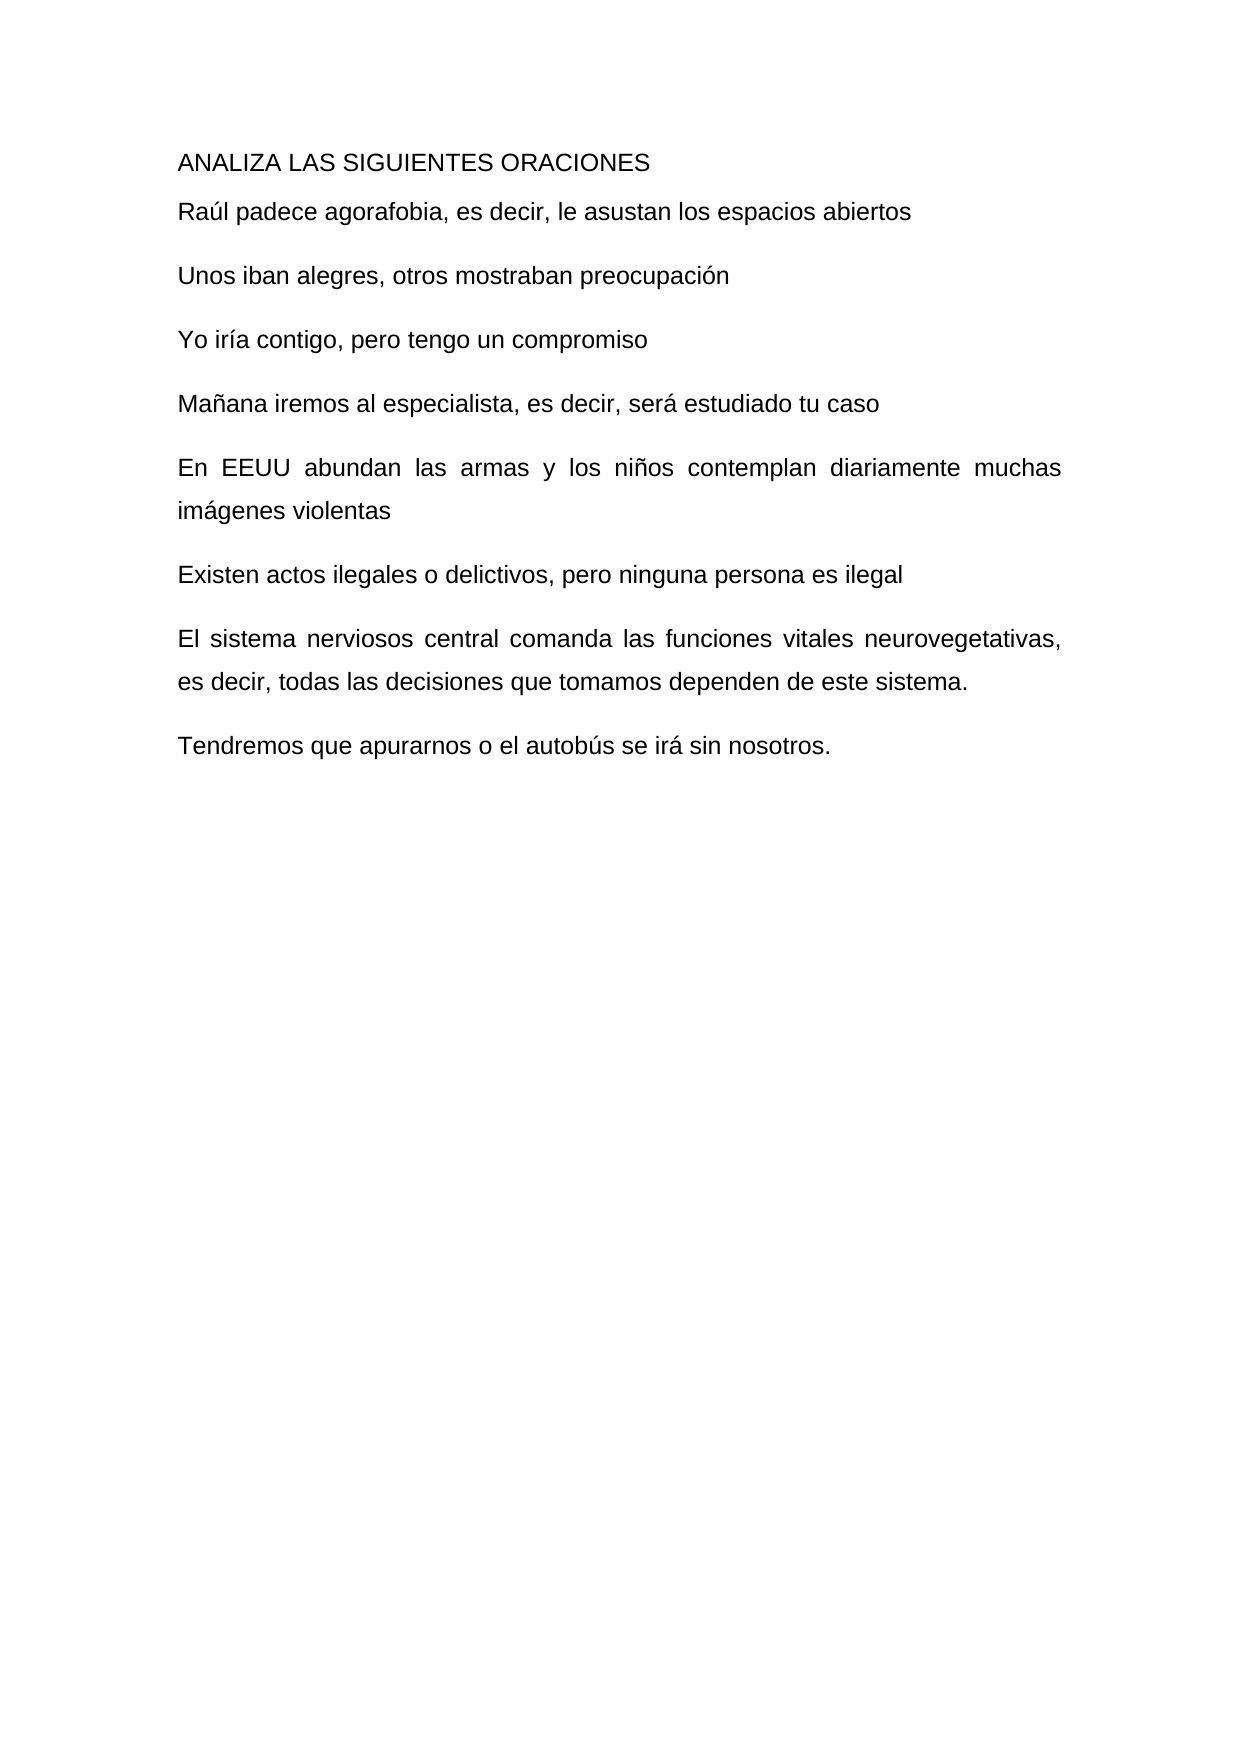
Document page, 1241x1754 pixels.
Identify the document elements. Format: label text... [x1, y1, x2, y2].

text Mañana iremos al especialista, es decir, será estudiado tu caso [177, 389, 1063, 418]
text ANALIZA LAS SIGUIENTES ORACIONES [177, 148, 1063, 176]
text Raúl padece agorafobia, es decir, le asustan los espacios abiertos [177, 197, 1063, 226]
text En EEUU abundan las armas y los niños contemplan diariamente muchas imágenes violentas [177, 453, 1063, 525]
text El sistema nerviosos central comanda las funciones vitales neurovegetativas, es decir, todas las decisiones que tomamos dependen de este sistema. [177, 624, 1063, 696]
text Tendremos que apurarnos o el autobús se irá sin nosotros. [177, 731, 1063, 760]
text Existen actos ilegales o delictivos, pero ninguna persona es ilegal [177, 560, 1063, 589]
text Unos iban alegres, otros mostraban preocupación [177, 261, 1063, 290]
text Yo iría contigo, pero tengo un compromiso [177, 325, 1063, 354]
